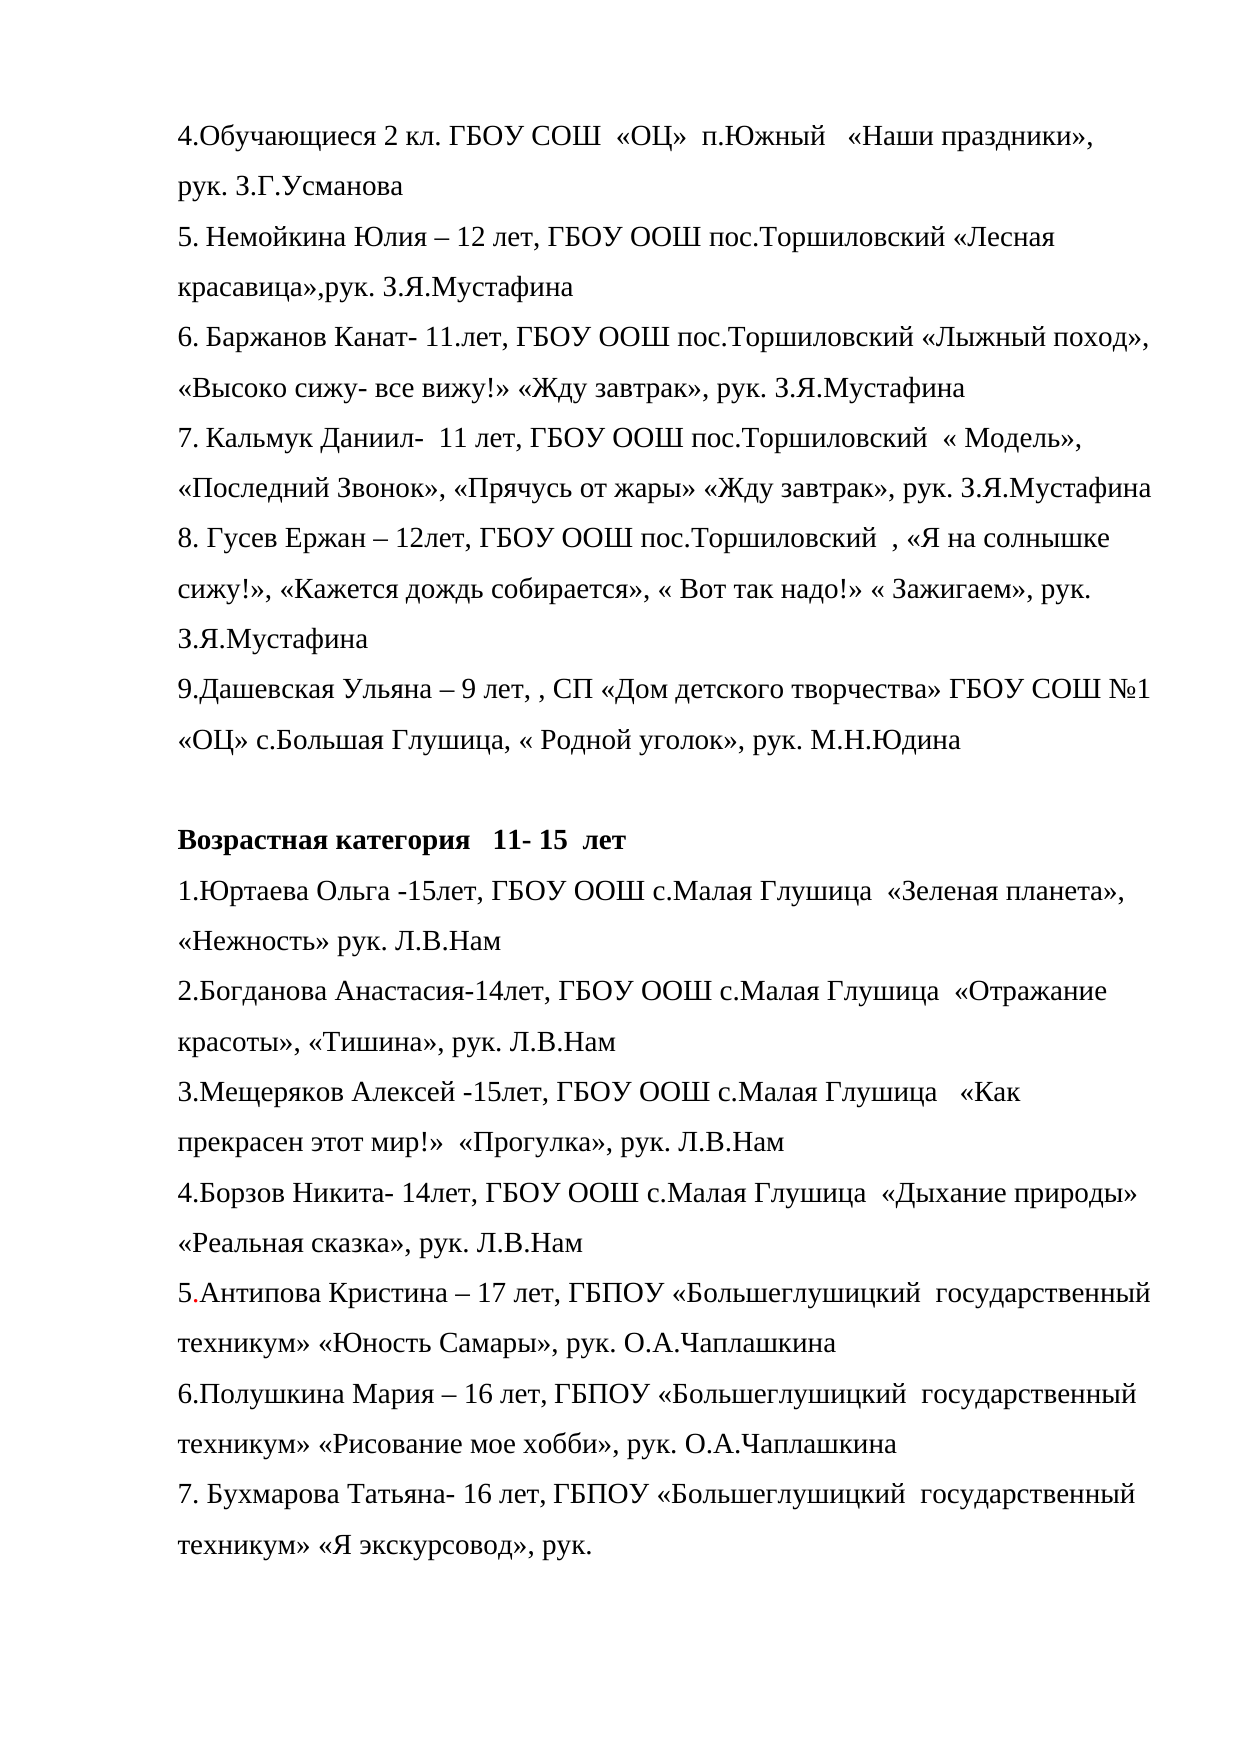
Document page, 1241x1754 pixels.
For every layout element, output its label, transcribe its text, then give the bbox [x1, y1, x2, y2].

text 2.Богданова Анастасия-14лет, ГБОУ ООШ с.Малая Глушица «Отражание красоты», «Тишина», рук. Л.В.Нам [177, 973, 1152, 1057]
text 4.Борзов Никита- 14лет, ГБОУ ООШ с.Малая Глушица «Дыхание природы» «Реальная сказка», рук. Л.В.Нам [177, 1175, 1152, 1258]
text 7. Кальмук Даниил- 11 лет, ГБОУ ООШ пос.Торшиловский « Модель», «Последний Звонок», «Прячусь от жары» «Жду завтрак», рук. З.Я.Мустафина [177, 420, 1152, 504]
text Возрастная категория 11- 15 лет [177, 822, 1152, 856]
text 5.Антипова Кристина – 17 лет, ГБПОУ «Большеглушицкий государственный техникум» «Юность Самары», рук. О.А.Чаплашкина [177, 1275, 1152, 1359]
text 3.Мещеряков Алексей -15лет, ГБОУ ООШ с.Малая Глушица «Как прекрасен этот мир!» «Прогулка», рук. Л.В.Нам [177, 1074, 1152, 1158]
text 8. Гусев Ержан – 12лет, ГБОУ ООШ пос.Торшиловский , «Я на солнышке сижу!», «Кажется дождь собирается», « Вот так надо!» « Зажигаем», рук. З.Я.Мустафина [177, 521, 1152, 655]
text 6.Полушкина Мария – 16 лет, ГБПОУ «Большеглушицкий государственный техникум» «Рисование мое хобби», рук. О.А.Чаплашкина [177, 1376, 1152, 1460]
text 7. Бухмарова Татьяна- 16 лет, ГБПОУ «Большеглушицкий государственный техникум» «Я экскурсовод», рук. [177, 1477, 1152, 1560]
text 9.Дашевская Ульяна – 9 лет, , СП «Дом детского творчества» ГБОУ СОШ №1 «ОЦ» с.Большая Глушица, « Родной уголок», рук. М.Н.Юдина [177, 672, 1152, 755]
text 1.Юртаева Ольга -15лет, ГБОУ ООШ с.Малая Глушица «Зеленая планета», «Нежность» рук. Л.В.Нам [177, 873, 1152, 957]
text 6. Баржанов Канат- 11.лет, ГБОУ ООШ пос.Торшиловский «Лыжный поход», «Высоко сижу- все вижу!» «Жду завтрак», рук. З.Я.Мустафина [177, 319, 1152, 403]
text 5. Немойкина Юлия – 12 лет, ГБОУ ООШ пос.Торшиловский «Лесная красавица»,рук. З.Я.Мустафина [177, 219, 1152, 303]
text 4.Обучающиеся 2 кл. ГБОУ СОШ «ОЦ» п.Южный «Наши праздники», рук. З.Г.Усманова [177, 118, 1152, 202]
